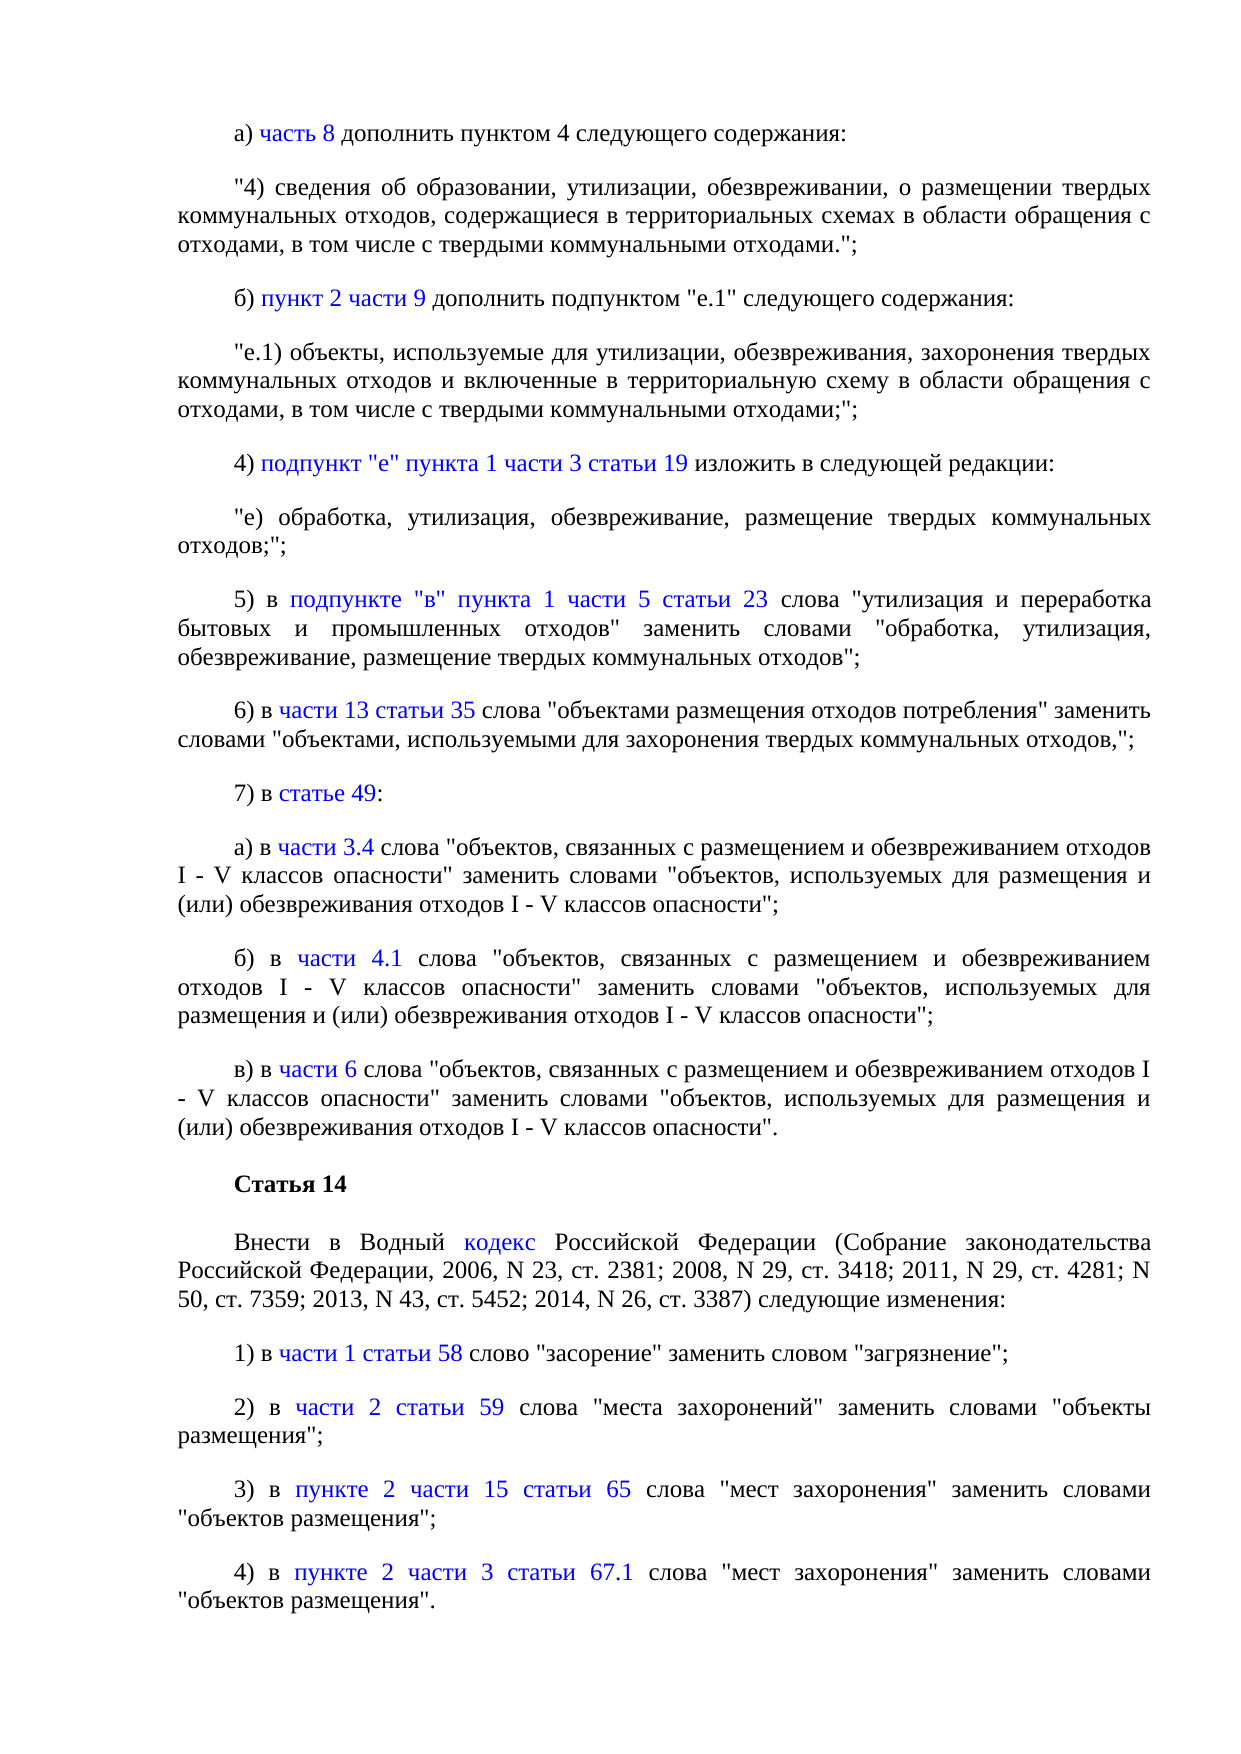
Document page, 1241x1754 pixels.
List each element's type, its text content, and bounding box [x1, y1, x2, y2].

text 2) в части 2 статьи 59 слова "места захоронений" заменить словами "объекты размещения"; [177, 1392, 1152, 1449]
text "е.1) объекты, используемые для утилизации, обезвреживания, захоронения твердых коммунальных отходов и включенные в территориальную схему в области обращения с отходами, в том числе с твердыми коммунальными отходами;"; [177, 337, 1152, 423]
text "4) сведения об образовании, утилизации, обезвреживании, о размещении твердых коммунальных отходов, содержащиеся в территориальных схемах в области обращения с отходами, в том числе с твердыми коммунальными отходами."; [177, 172, 1152, 258]
text б) пункт 2 части 9 дополнить подпунктом "е.1" следующего содержания: [177, 283, 1152, 312]
text 5) в подпункте "в" пункта 1 части 5 статьи 23 слова "утилизация и переработка бытовых и промышленных отходов" заменить словами "обработка, утилизация, обезвреживание, размещение твердых коммунальных отходов"; [177, 584, 1152, 671]
text 3) в пункте 2 части 15 статьи 65 слова "мест захоронения" заменить словами "объектов размещения"; [177, 1474, 1152, 1532]
title Статья 14 [177, 1169, 1152, 1198]
text Внести в Водный кодекс Российской Федерации (Собрание законодательства Российской Федерации, 2006, N 23, ст. 2381; 2008, N 29, ст. 3418; 2011, N 29, ст. 4281; N 50, ст. 7359; 2013, N 43, ст. 5452; 2014, N 26, ст. 3387) следующие изменения: [177, 1227, 1152, 1313]
text а) часть 8 дополнить пунктом 4 следующего содержания: [177, 118, 1152, 147]
text 1) в части 1 статьи 58 слово "засорение" заменить словом "загрязнение"; [177, 1338, 1152, 1367]
text 7) в статье 49: [177, 778, 1152, 807]
text б) в части 4.1 слова "объектов, связанных с размещением и обезвреживанием отходов I - V классов опасности" заменить словами "объектов, используемых для размещения и (или) обезвреживания отходов I - V классов опасности"; [177, 943, 1152, 1029]
text 6) в части 13 статьи 35 слова "объектами размещения отходов потребления" заменить словами "объектами, используемыми для захоронения твердых коммунальных отходов,"; [177, 696, 1152, 753]
text "е) обработка, утилизация, обезвреживание, размещение твердых коммунальных отходов;"; [177, 502, 1152, 559]
text 4) в пункте 2 части 3 статьи 67.1 слова "мест захоронения" заменить словами "объектов размещения". [177, 1557, 1152, 1614]
text а) в части 3.4 слова "объектов, связанных с размещением и обезвреживанием отходов I - V классов опасности" заменить словами "объектов, используемых для размещения и (или) обезвреживания отходов I - V классов опасности"; [177, 832, 1152, 918]
text 4) подпункт "е" пункта 1 части 3 статьи 19 изложить в следующей редакции: [177, 448, 1152, 477]
text в) в части 6 слова "объектов, связанных с размещением и обезвреживанием отходов I - V классов опасности" заменить словами "объектов, используемых для размещения и (или) обезвреживания отходов I - V классов опасности". [177, 1054, 1152, 1141]
